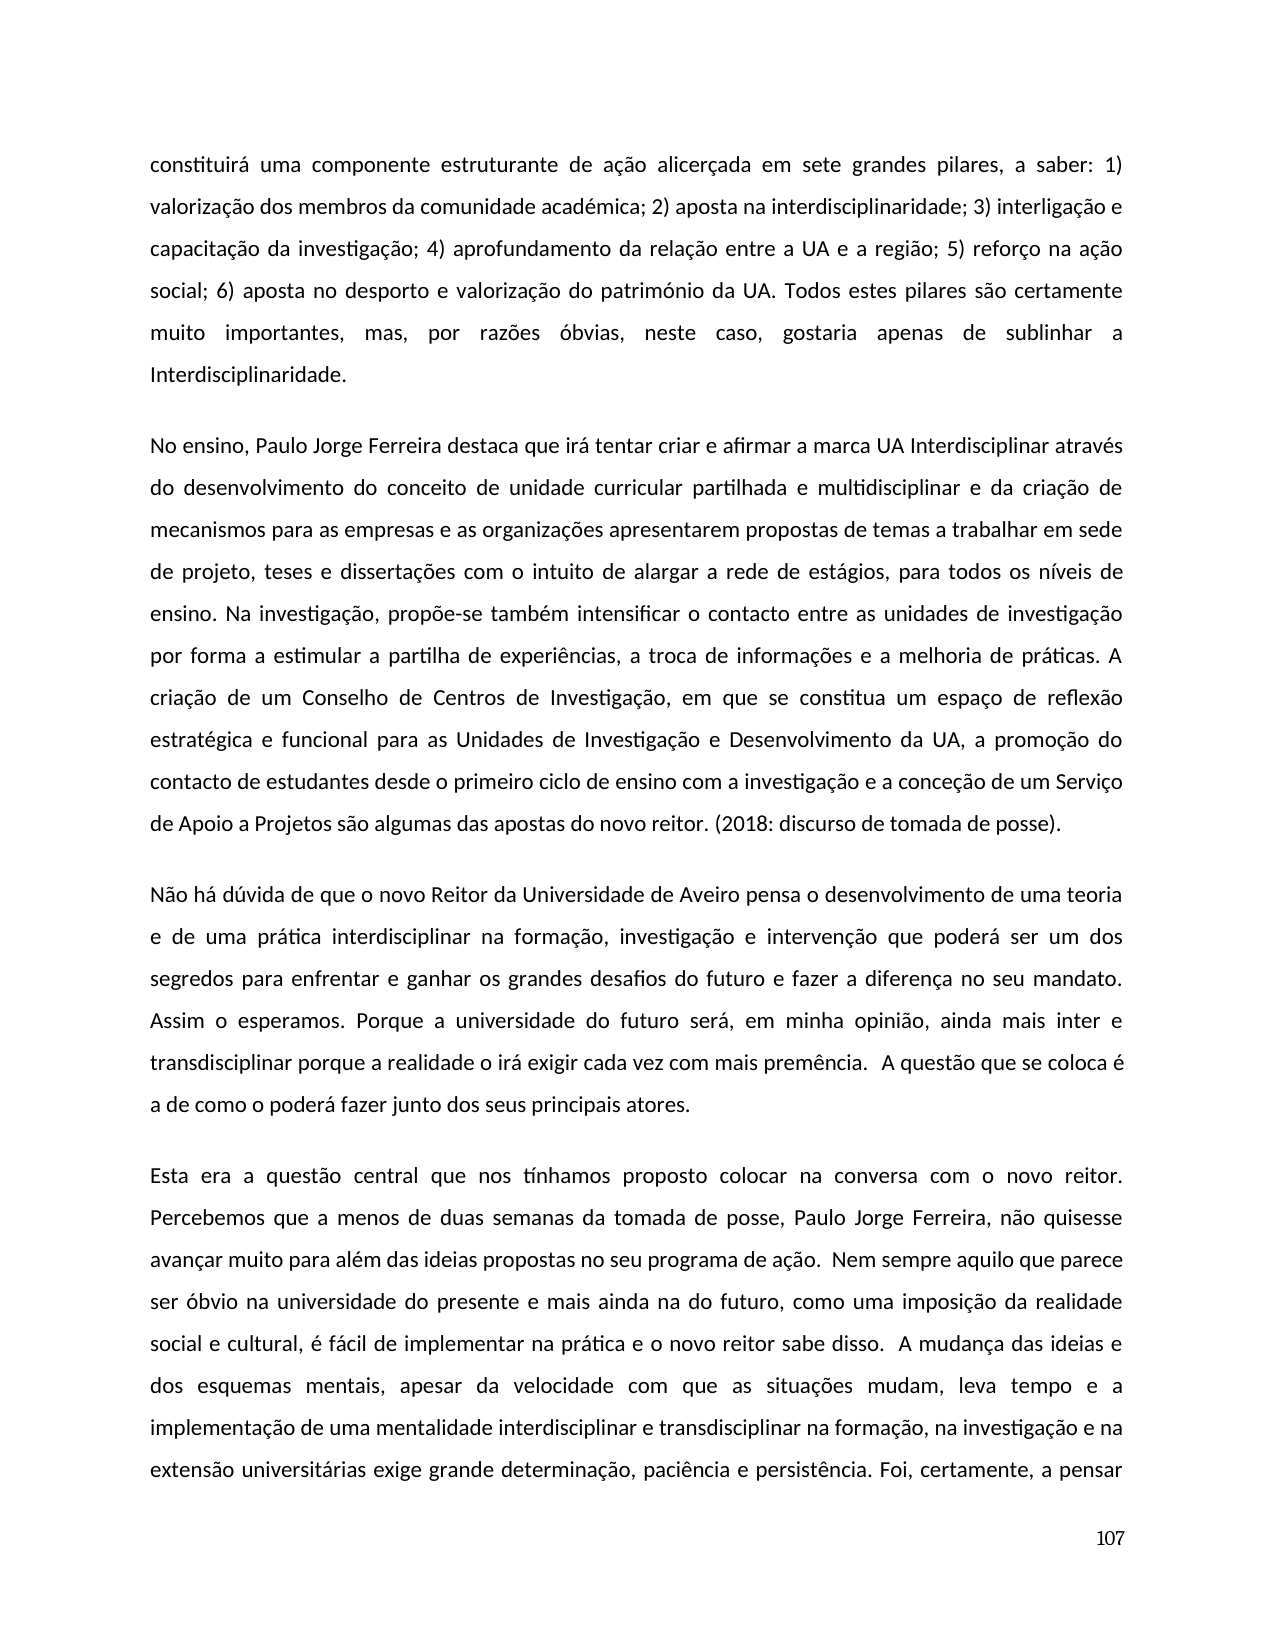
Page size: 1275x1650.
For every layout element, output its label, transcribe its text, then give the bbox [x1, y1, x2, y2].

text No ensino, Paulo Jorge Ferreira destaca que irá tentar criar e afirmar a marca UA Interdisciplinar através do desenvolvimento do conceito de unidade curricular partilhada e multidisciplinar e da criação de mecanismos para as empresas e as organizações apresentarem propostas de temas a trabalhar em sede de projeto, teses e dissertações com o intuito de alargar a rede de estágios, para todos os níveis de ensino. Na investigação, propõe-se também intensificar o contacto entre as unidades de investigação por forma a estimular a partilha de experiências, a troca de informações e a melhoria de práticas. A criação de um Conselho de Centros de Investigação, em que se constitua um espaço de reflexão estratégica e funcional para as Unidades de Investigação e Desenvolvimento da UA, a promoção do contacto de estudantes desde o primeiro ciclo de ensino com a investigação e a conceção de um Serviço de Apoio a Projetos são algumas das apostas do novo reitor. (2018: discurso de tomada de posse). [150, 431, 1125, 837]
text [150, 150, 1125, 388]
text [150, 1161, 1125, 1483]
text Não há dúvida de que o novo Reitor da Universidade de Aveiro pensa o desenvolvimento de uma teoria e de uma prática interdisciplinar na formação, investigação e intervenção que poderá ser um dos segredos para enfrentar e ganhar os grandes desafios do futuro e fazer a diferença no seu mandato. Assim o esperamos. Porque a universidade do futuro será, em minha opinião, ainda mais inter e transdisciplinar porque a realidade o irá exigir cada vez com mais premência. A questão que se coloca é a de como o poderá fazer junto dos seus principais atores. [150, 880, 1125, 1118]
